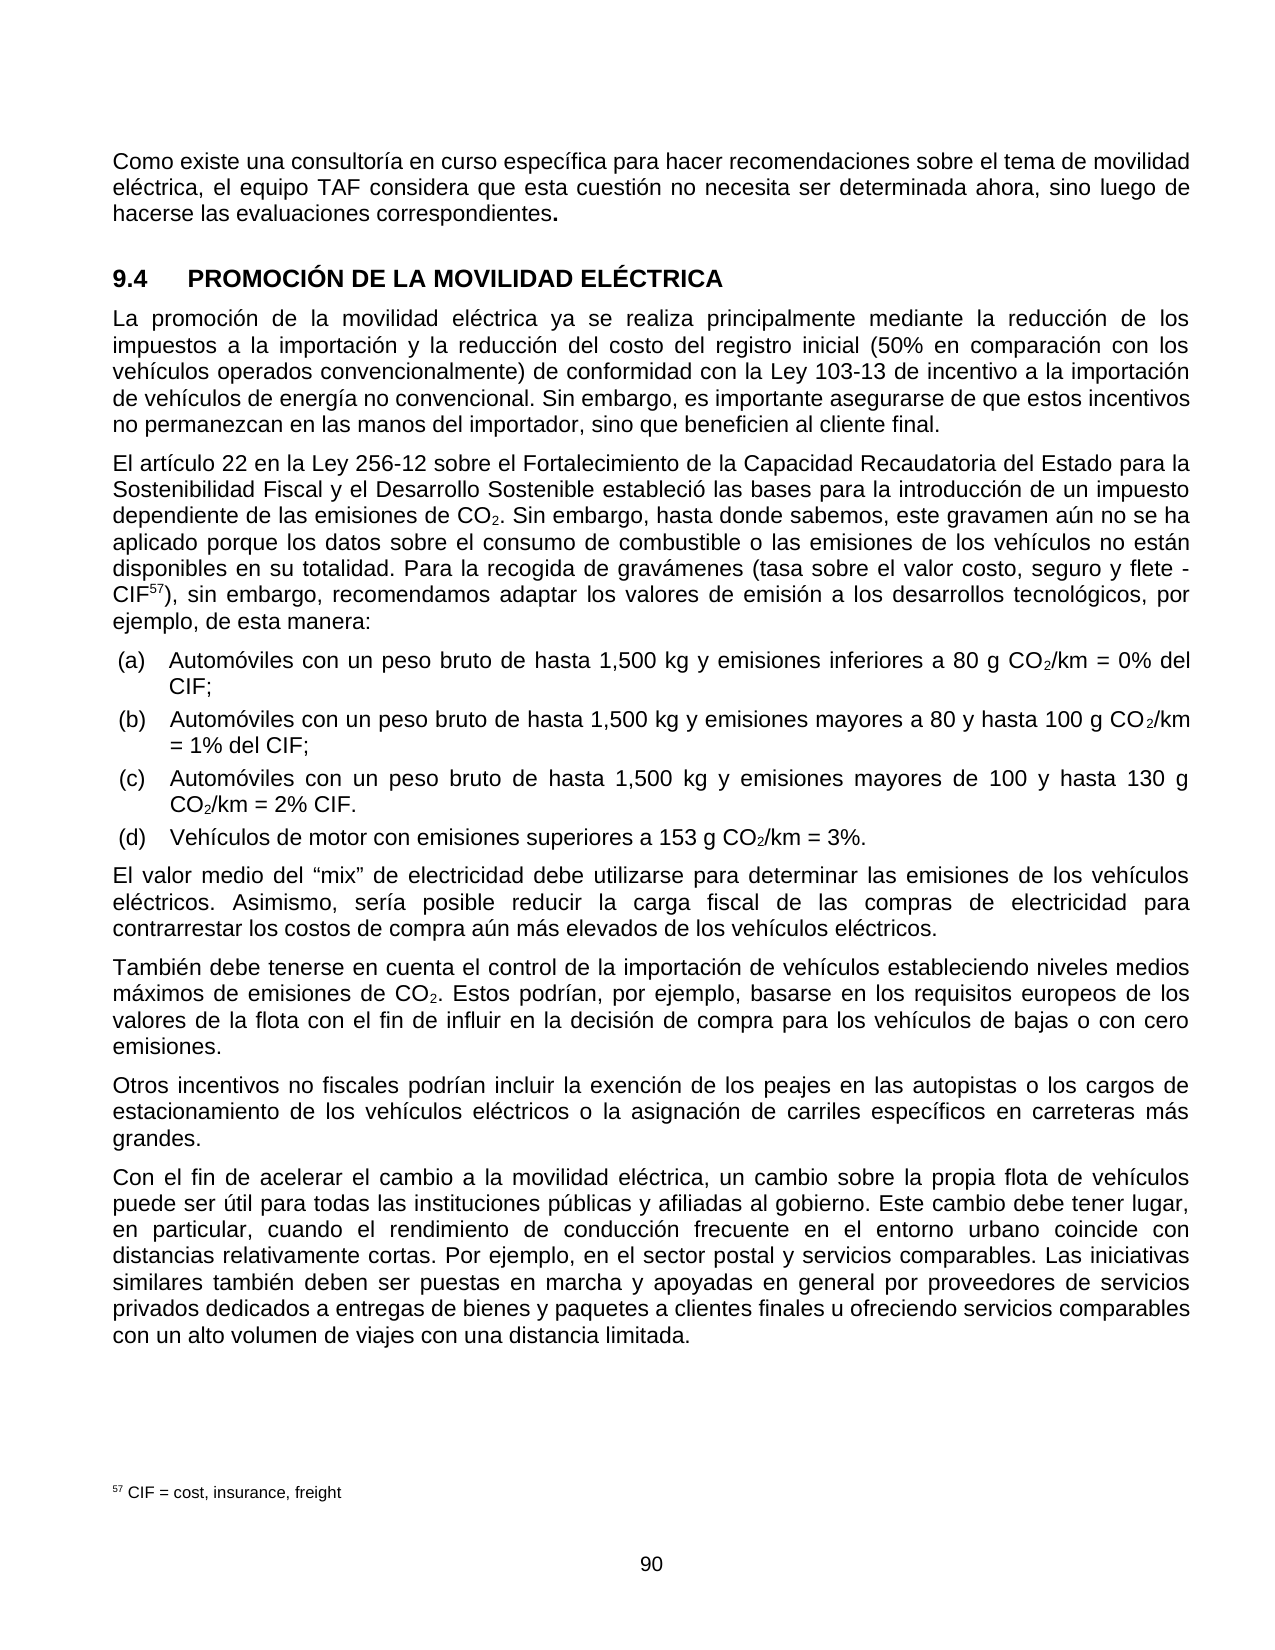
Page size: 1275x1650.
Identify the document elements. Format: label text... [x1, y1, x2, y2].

text El valor medio del “mix” de electricidad debe utilizarse para determinar las emisiones de los vehículos eléctricos. Asimismo, sería posible reducir la carga fiscal de las compras de electricidad para contrarrestar los costos de compra aún más elevados de los vehículos eléctricos. [112, 862, 1191, 941]
list Automóviles con un peso bruto de hasta 1,500 kg y emisiones mayores a 80 y hasta 100 g CO2/km = 1% del CIF; [132, 706, 1191, 758]
list Automóviles con un peso bruto de hasta 1,500 kg y emisiones inferiores a 80 g CO2/km = 0% del CIF; [131, 647, 1191, 699]
text Otros incentivos no fiscales podrían incluir la exención de los peajes en las autopistas o los cargos de estacionamiento de los vehículos eléctricos o la asignación de carriles específicos en carreteras más grandes. [112, 1072, 1191, 1151]
text El artículo 22 en la Ley 256-12 sobre el Fortalecimiento de la Capacidad Recaudatoria del Estado para la Sostenibilidad Fiscal y el Desarrollo Sostenible estableció las bases para la introducción de un impuesto dependiente de las emisiones de CO2. Sin embargo, hasta donde sabemos, este gravamen aún no se ha aplicado porque los datos sobre el consumo de combustible o las emisiones de los vehículos no están disponibles en su totalidad. Para la recogida de gravámenes (tasa sobre el valor costo, seguro y flete - CIF), sin embargo, recomendamos adaptar los valores de emisión a los desarrollos tecnológicos, por ejemplo, de esta manera: [112, 450, 1191, 634]
subtitle 9.4 PROMOCIÓN DE LA MOVILIDAD ELÉCTRICA [112, 264, 1191, 293]
text La promoción de la movilidad eléctrica ya se realiza principalmente mediante la reducción de los impuestos a la importación y la reducción del costo del registro inicial (50% en comparación con los vehículos operados convencionalmente) de conformidad con la Ley 103-13 de incentivo a la importación de vehículos de energía no convencional. Sin embargo, es importante asegurarse de que estos incentivos no permanezcan en las manos del importador, sino que beneficien al cliente final. [112, 305, 1191, 437]
text Con el fin de acelerar el cambio a la movilidad eléctrica, un cambio sobre la propia flota de vehículos puede ser útil para todas las instituciones públicas y afiliadas al gobierno. Este cambio debe tener lugar, en particular, cuando el rendimiento de conducción frecuente en el entorno urbano coincide con distancias relativamente cortas. Por ejemplo, en el sector postal y servicios comparables. Las iniciativas similares también deben ser puestas en marcha y apoyadas en general por proveedores de servicios privados dedicados a entregas de bienes y paquetes a clientes finales u ofreciendo servicios comparables con un alto volumen de viajes con una distancia limitada. [112, 1163, 1191, 1348]
text Como existe una consultoría en curso específica para hacer recomendaciones sobre el tema de movilidad eléctrica, el equipo TAF considera que esta cuestión no necesita ser determinada ahora, sino luego de hacerse las evaluaciones correspondientes. [112, 148, 1191, 227]
list Vehículos de motor con emisiones superiores a 153 g CO2/km = 3%. [132, 823, 1191, 850]
list Automóviles con un peso bruto de hasta 1,500 kg y emisiones mayores de 100 y hasta 130 g CO2/km = 2% CIF. [132, 764, 1191, 817]
text También debe tenerse en cuenta el control de la importación de vehículos estableciendo niveles medios máximos de emisiones de CO2. Estos podrían, por ejemplo, basarse en los requisitos europeos de los valores de la flota con el fin de influir en la decisión de compra para los vehículos de bajas o con cero emisiones. [112, 954, 1191, 1059]
